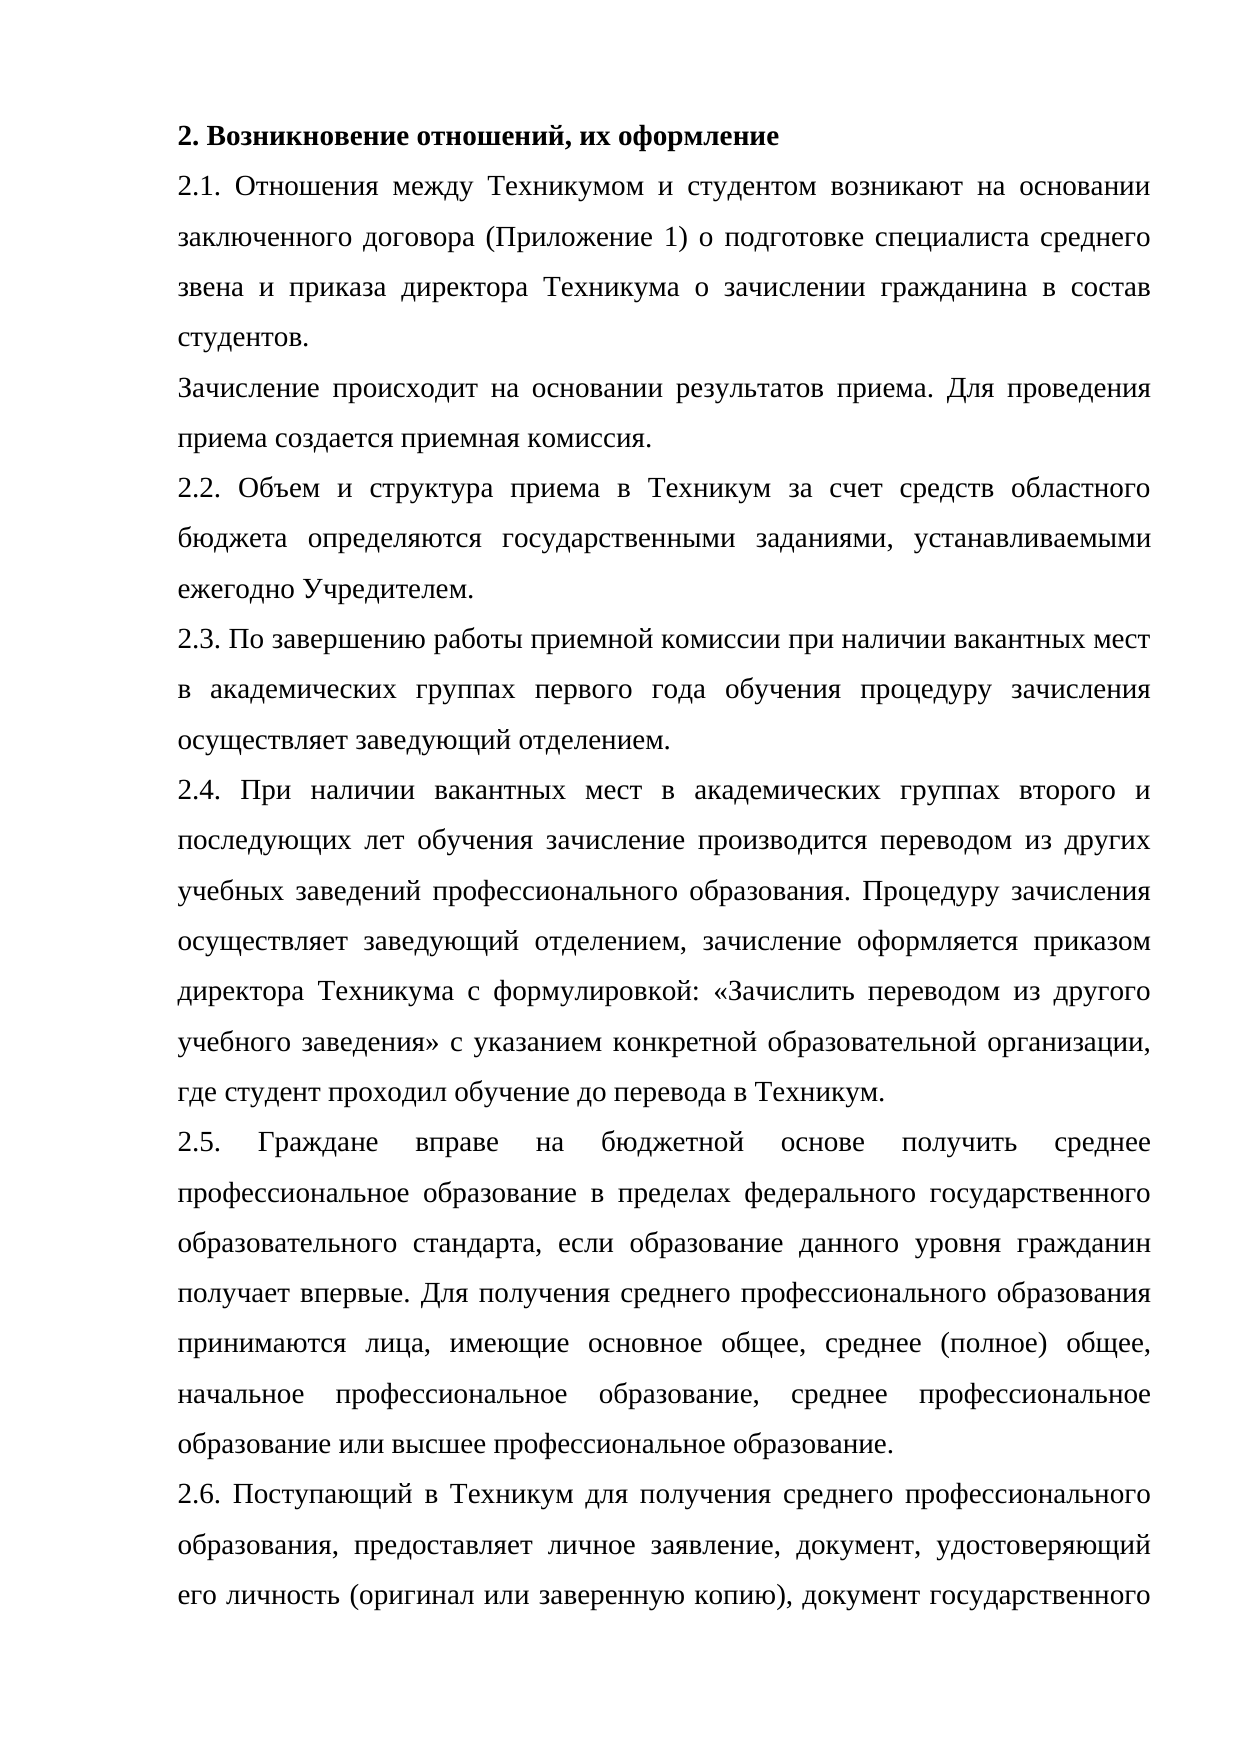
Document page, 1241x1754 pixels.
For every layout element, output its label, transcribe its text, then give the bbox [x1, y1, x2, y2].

text 2.5. Граждане вправе на бюджетной основе получить среднее профессиональное образование в пределах федерального государственного образовательного стандарта, если образование данного уровня гражданин получает впервые. Для получения среднего профессионального образования принимаются лица, имеющие основное общее, среднее (полное) общее, начальное профессиональное образование, среднее профессиональное образование или высшее профессиональное образование. [177, 1124, 1152, 1460]
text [177, 1477, 1152, 1611]
text 2.4. При наличии вакантных мест в академических группах второго и последующих лет обучения зачисление производится переводом из других учебных заведений профессионального образования. Процедуру зачисления осуществляет заведующий отделением, зачисление оформляется приказом директора Техникума с формулировкой: «Зачислить переводом из другого учебного заведения» с указанием конкретной образовательной организации, где студент проходил обучение до перевода в Техникум. [177, 772, 1152, 1108]
text 2.3. По завершению работы приемной комиссии при наличии вакантных мест в академических группах первого года обучения процедуру зачисления осуществляет заведующий отделением. [177, 621, 1152, 755]
text 2. Возникновение отношений, их оформление [177, 118, 1152, 152]
text 2.2. Объем и структура приема в Техникум за счет средств областного бюджета определяются государственными заданиями, устанавливаемыми ежегодно Учредителем. [177, 470, 1152, 604]
text Зачисление происходит на основании результатов приема. Для проведения приема создается приемная комиссия. [177, 370, 1152, 453]
text 2.1. Отношения между Техникумом и студентом возникают на основании заключенного договора (Приложение 1) о подготовке специалиста среднего звена и приказа директора Техникума о зачислении гражданина в состав студентов. [177, 168, 1152, 353]
